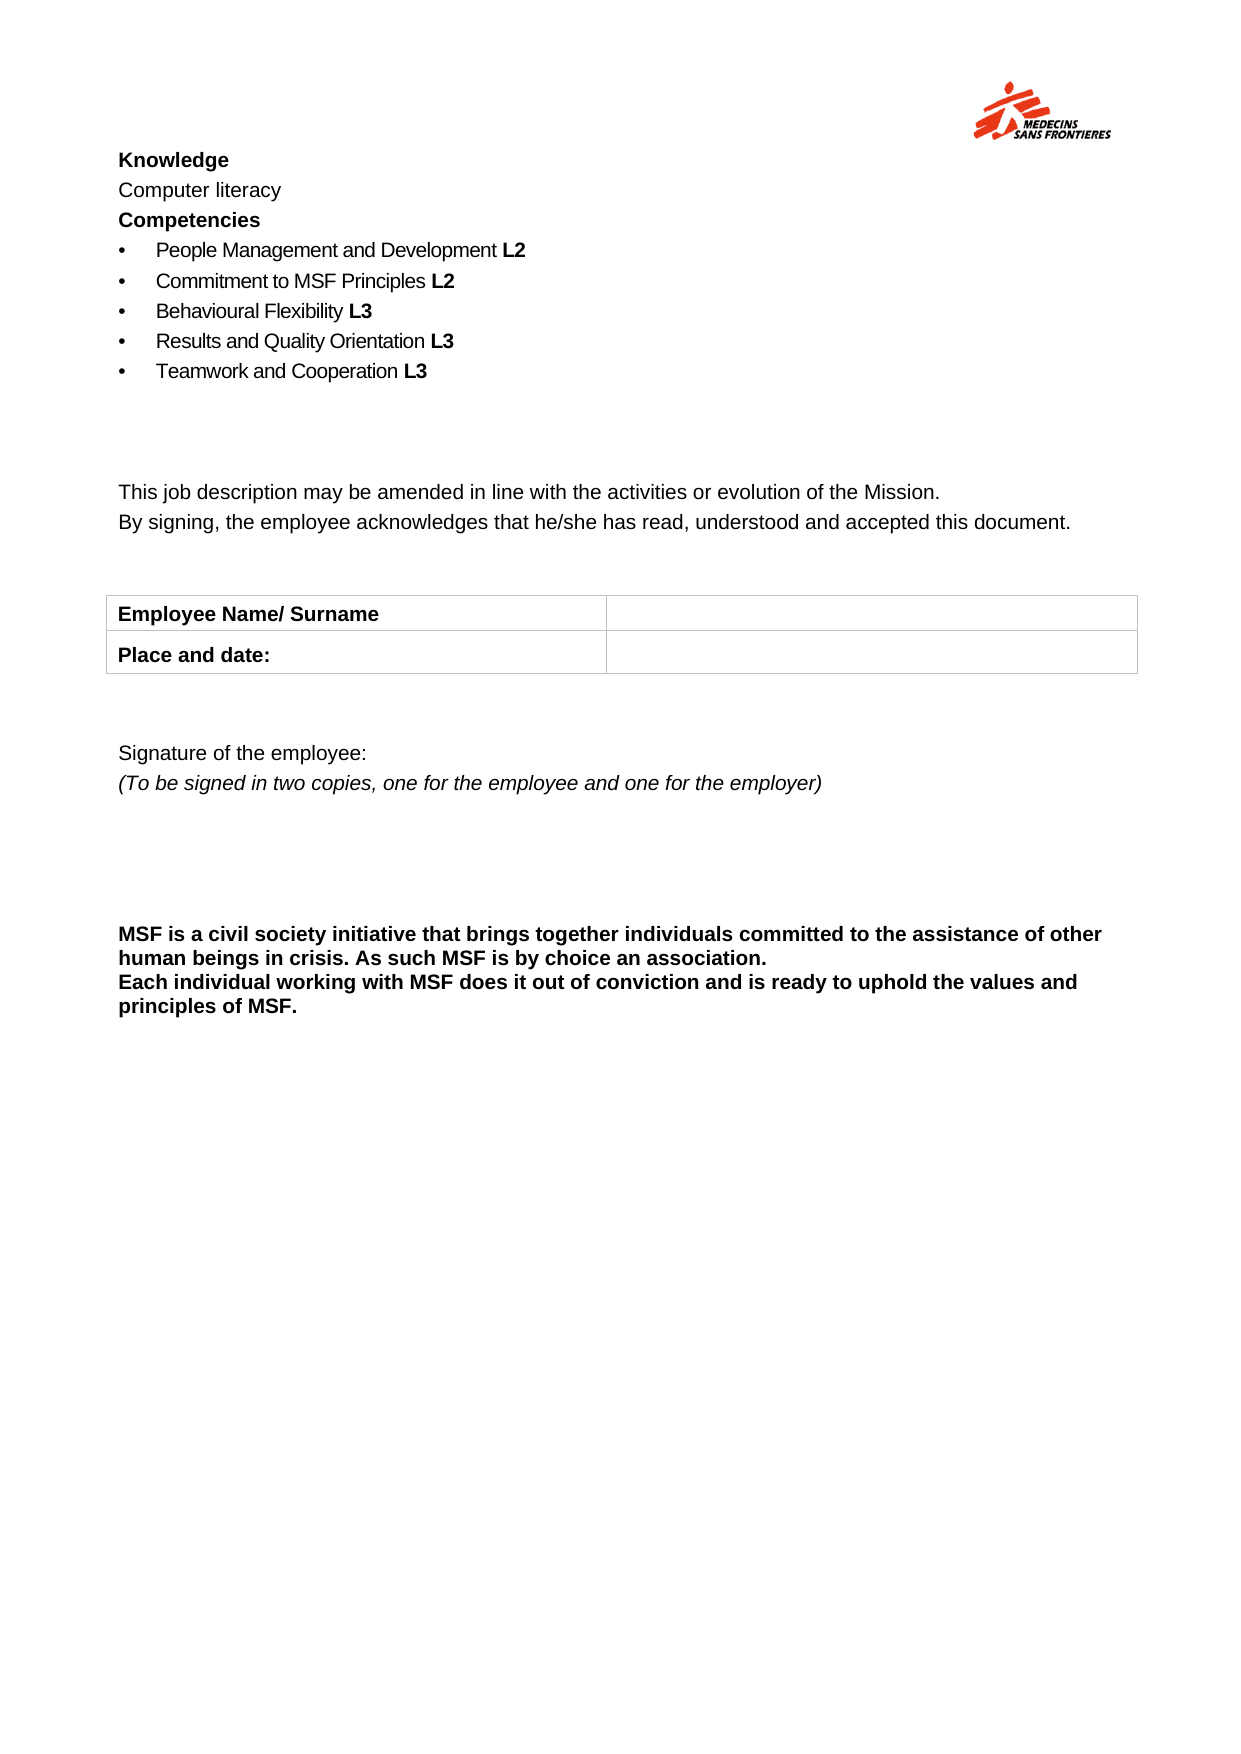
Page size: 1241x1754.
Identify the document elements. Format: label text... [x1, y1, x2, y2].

text By signing, the employee acknowledges that he/she has read, understood and accepted this document. [118, 510, 1122, 534]
table_header Employee Name/ Surname [107, 596, 606, 630]
text Signature of the employee: [118, 741, 1122, 765]
text This job description may be amended in line with the activities or evolution of the Mission. [118, 480, 1122, 504]
table_cell Place and date: [107, 631, 606, 673]
text MSF is a civil society initiative that brings together individuals committed to the assistance of other human beings in crisis. As such MSF is by choice an association. Each individual working with MSF does it out of conviction and is ready to uphold the values and principles of MSF. [118, 922, 1122, 1018]
table_cell [607, 631, 1137, 673]
text (To be signed in two copies, one for the employee and one for the employer) [118, 771, 1122, 795]
table_header [607, 596, 1137, 630]
